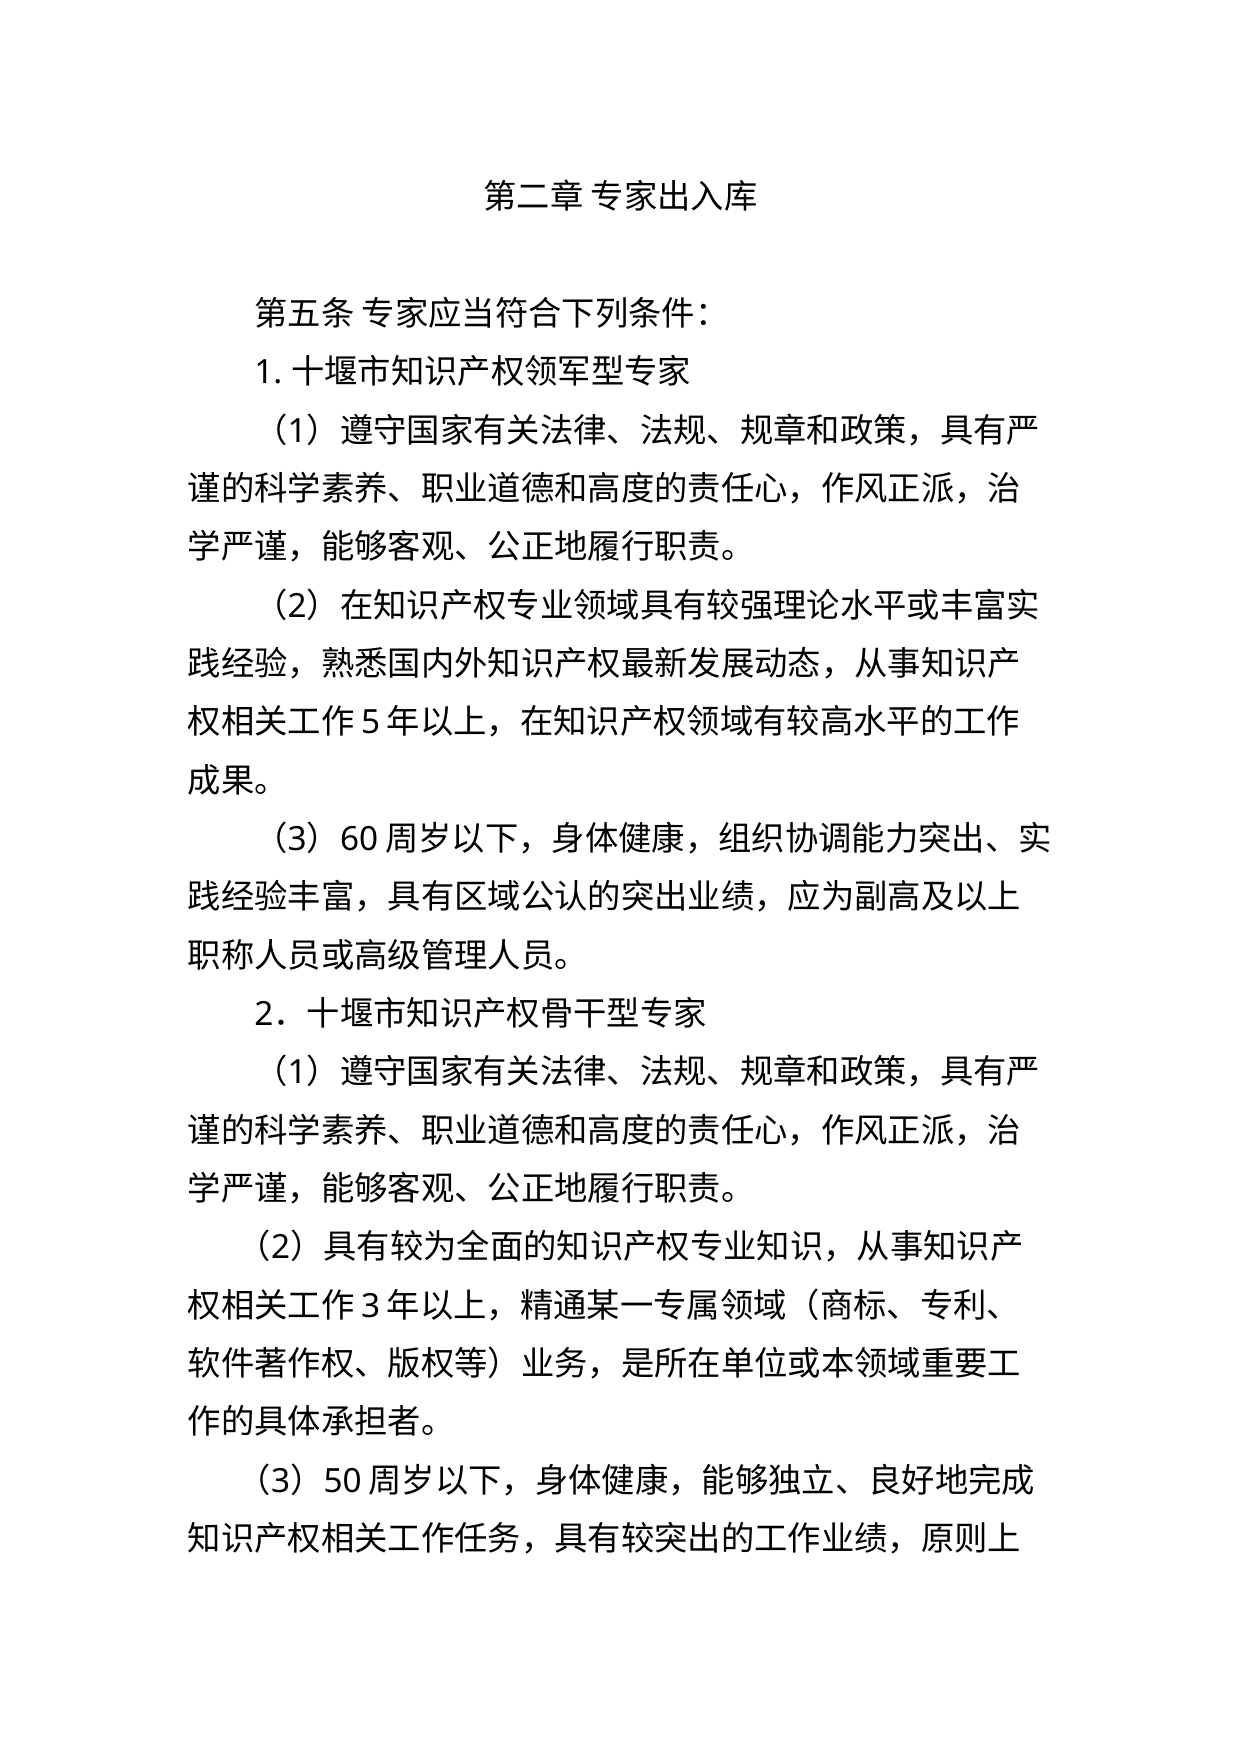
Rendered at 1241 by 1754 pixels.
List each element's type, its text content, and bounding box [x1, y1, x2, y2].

text （1）遵守国家有关法律、法规、规章和政策，具有严谨的科学素养、职业道德和高度的责任心，作风正派，治学严谨，能够客观、公正地履行职责。 [187, 395, 1053, 570]
text （2）在知识产权专业领域具有较强理论水平或丰富实践经验，熟悉国内外知识产权最新发展动态，从事知识产权相关工作5年以上，在知识产权领域有较高水平的工作成果。 [187, 570, 1053, 804]
text 1. 十堰市知识产权领军型专家 [187, 337, 1053, 395]
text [187, 1445, 1053, 1562]
text （2）具有较为全面的知识产权专业知识，从事知识产权相关工作3年以上，精通某一专属领域（商标、专利、软件著作权、版权等）业务，是所在单位或本领域重要工作的具体承担者。 [187, 1212, 1053, 1445]
text （1）遵守国家有关法律、法规、规章和政策，具有严谨的科学素养、职业道德和高度的责任心，作风正派，治学严谨，能够客观、公正地履行职责。 [187, 1037, 1053, 1212]
text 第五条 专家应当符合下列条件： [187, 279, 1053, 337]
text 2．十堰市知识产权骨干型专家 [187, 979, 1053, 1037]
text 第二章 专家出入库 [187, 162, 1053, 220]
text （3）60周岁以下，身体健康，组织协调能力突出、实践经验丰富，具有区域公认的突出业绩，应为副高及以上职称人员或高级管理人员。 [187, 804, 1053, 979]
